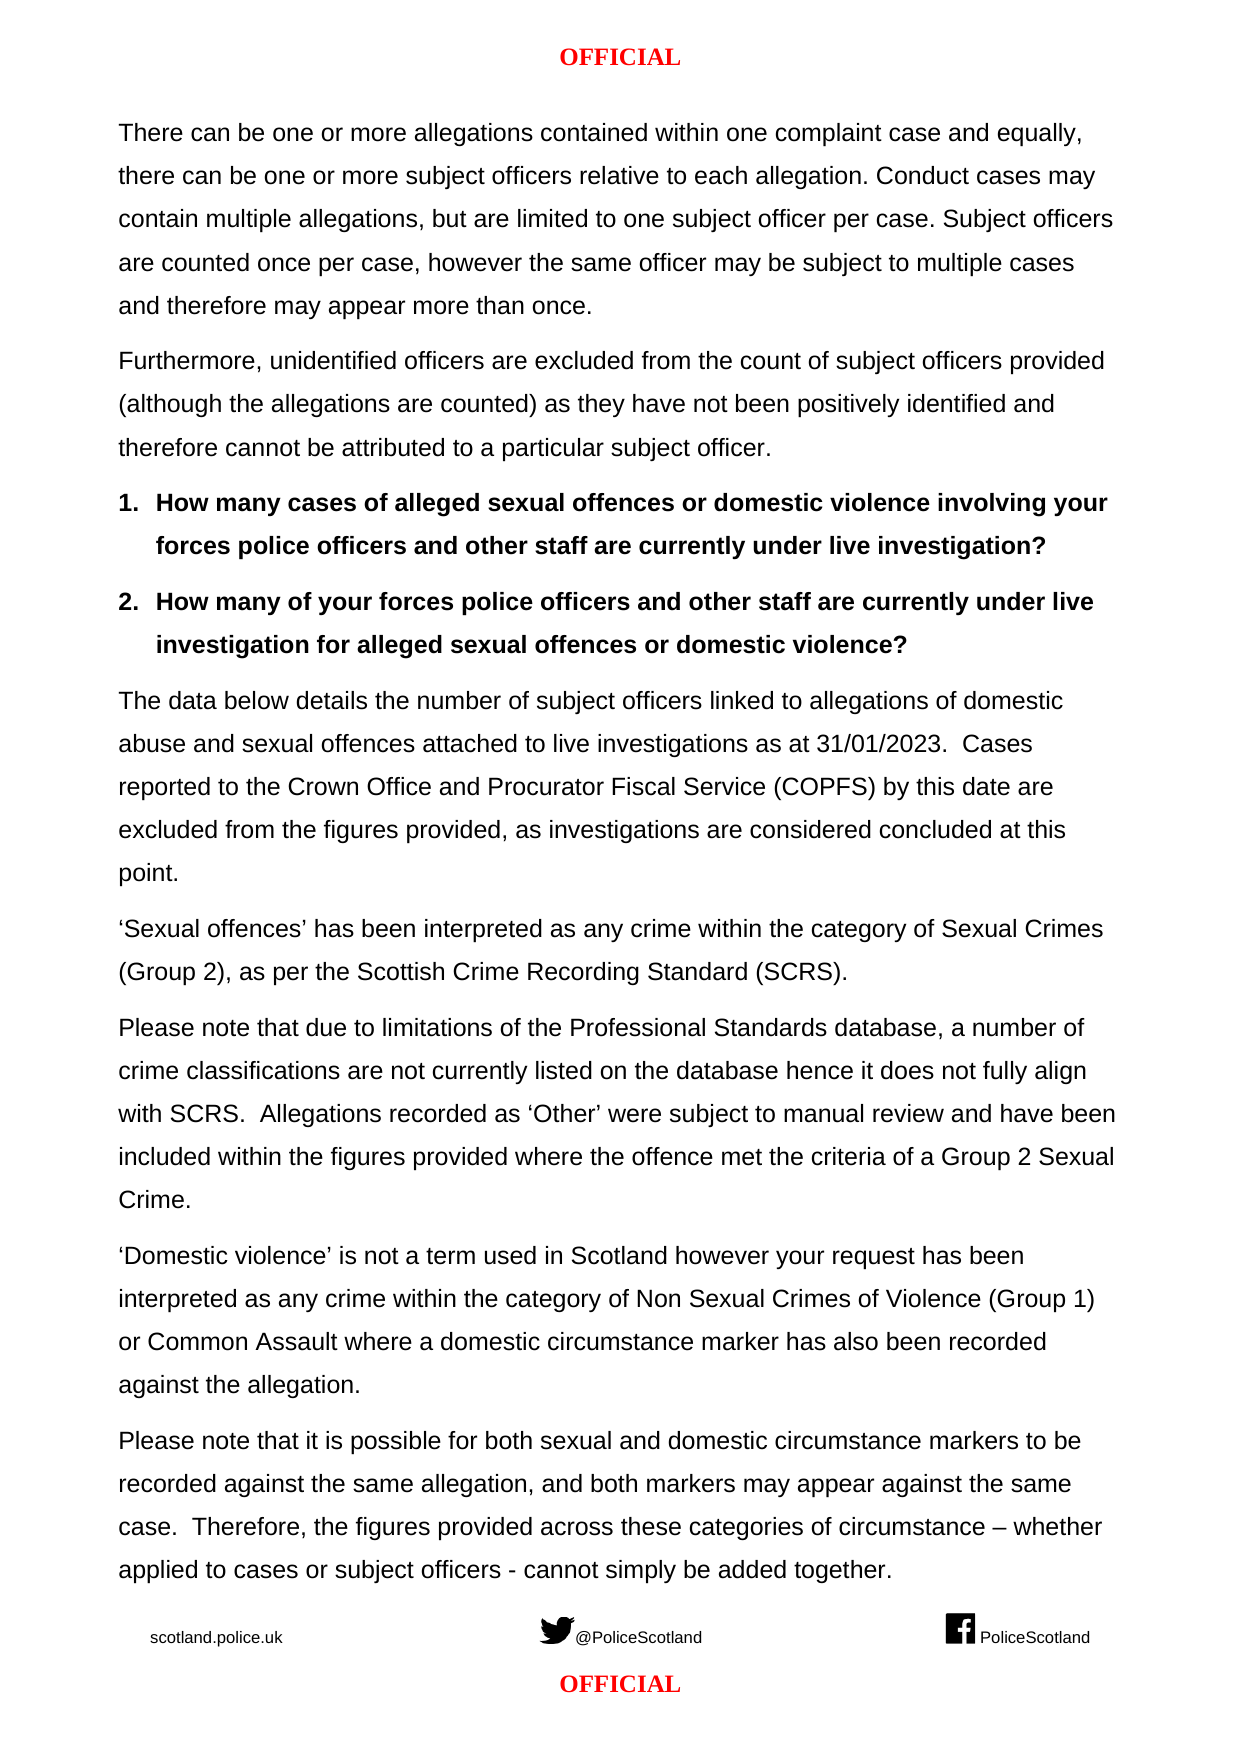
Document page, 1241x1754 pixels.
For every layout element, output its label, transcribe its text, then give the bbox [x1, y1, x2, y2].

text ‘Domestic violence’ is not a term used in Scotland however your request has been interpreted as any crime within the category of Non Sexual Crimes of Violence (Group 1) or Common Assault where a domestic circumstance marker has also been recorded against the allegation. [118, 1241, 1122, 1399]
text There can be one or more allegations contained within one complaint case and equally, there can be one or more subject officers relative to each allegation. Conduct cases may contain multiple allegations, but are limited to one subject officer per case. Subject officers are counted once per case, however the same officer may be subject to multiple cases and therefore may appear more than once. [118, 118, 1122, 319]
subtitle How many cases of alleged sexual offences or domestic violence involving your forces police officers and other staff are currently under live investigation? [118, 488, 1122, 560]
text ‘Sexual offences’ has been interpreted as any crime within the category of Sexual Crimes (Group 2), as per the Scottish Crime Recording Standard (SCRS). [118, 914, 1122, 986]
text Please note that it is possible for both sexual and domestic circumstance markers to be recorded against the same allegation, and both markers may appear against the same case. Therefore, the figures provided across these categories of circumstance – whether applied to cases or subject officers - cannot simply be added together. [118, 1426, 1122, 1584]
text Furthermore, unidentified officers are excluded from the count of subject officers provided (although the allegations are counted) as they have not been positively identified and therefore cannot be attributed to a particular subject officer. [118, 346, 1122, 461]
text The data below details the number of subject officers linked to allegations of domestic abuse and sexual offences attached to live investigations as at 31/01/2023. Cases reported to the Crown Office and Procurator Fiscal Service (COPFS) by this date are excluded from the figures provided, as investigations are considered concluded at this point. [118, 686, 1122, 887]
picture [538, 1617, 575, 1644]
subtitle How many of your forces police officers and other staff are currently under live investigation for alleged sexual offences or domestic violence? [118, 587, 1122, 659]
text Please note that due to limitations of the Professional Standards database, a number of crime classifications are not currently listed on the database hence it does not fully align with SCRS. Allegations recorded as ‘Other’ were subject to manual review and have been included within the figures provided where the offence met the criteria of a Group 2 Sexual Crime. [118, 1012, 1122, 1214]
picture [945, 1613, 976, 1644]
